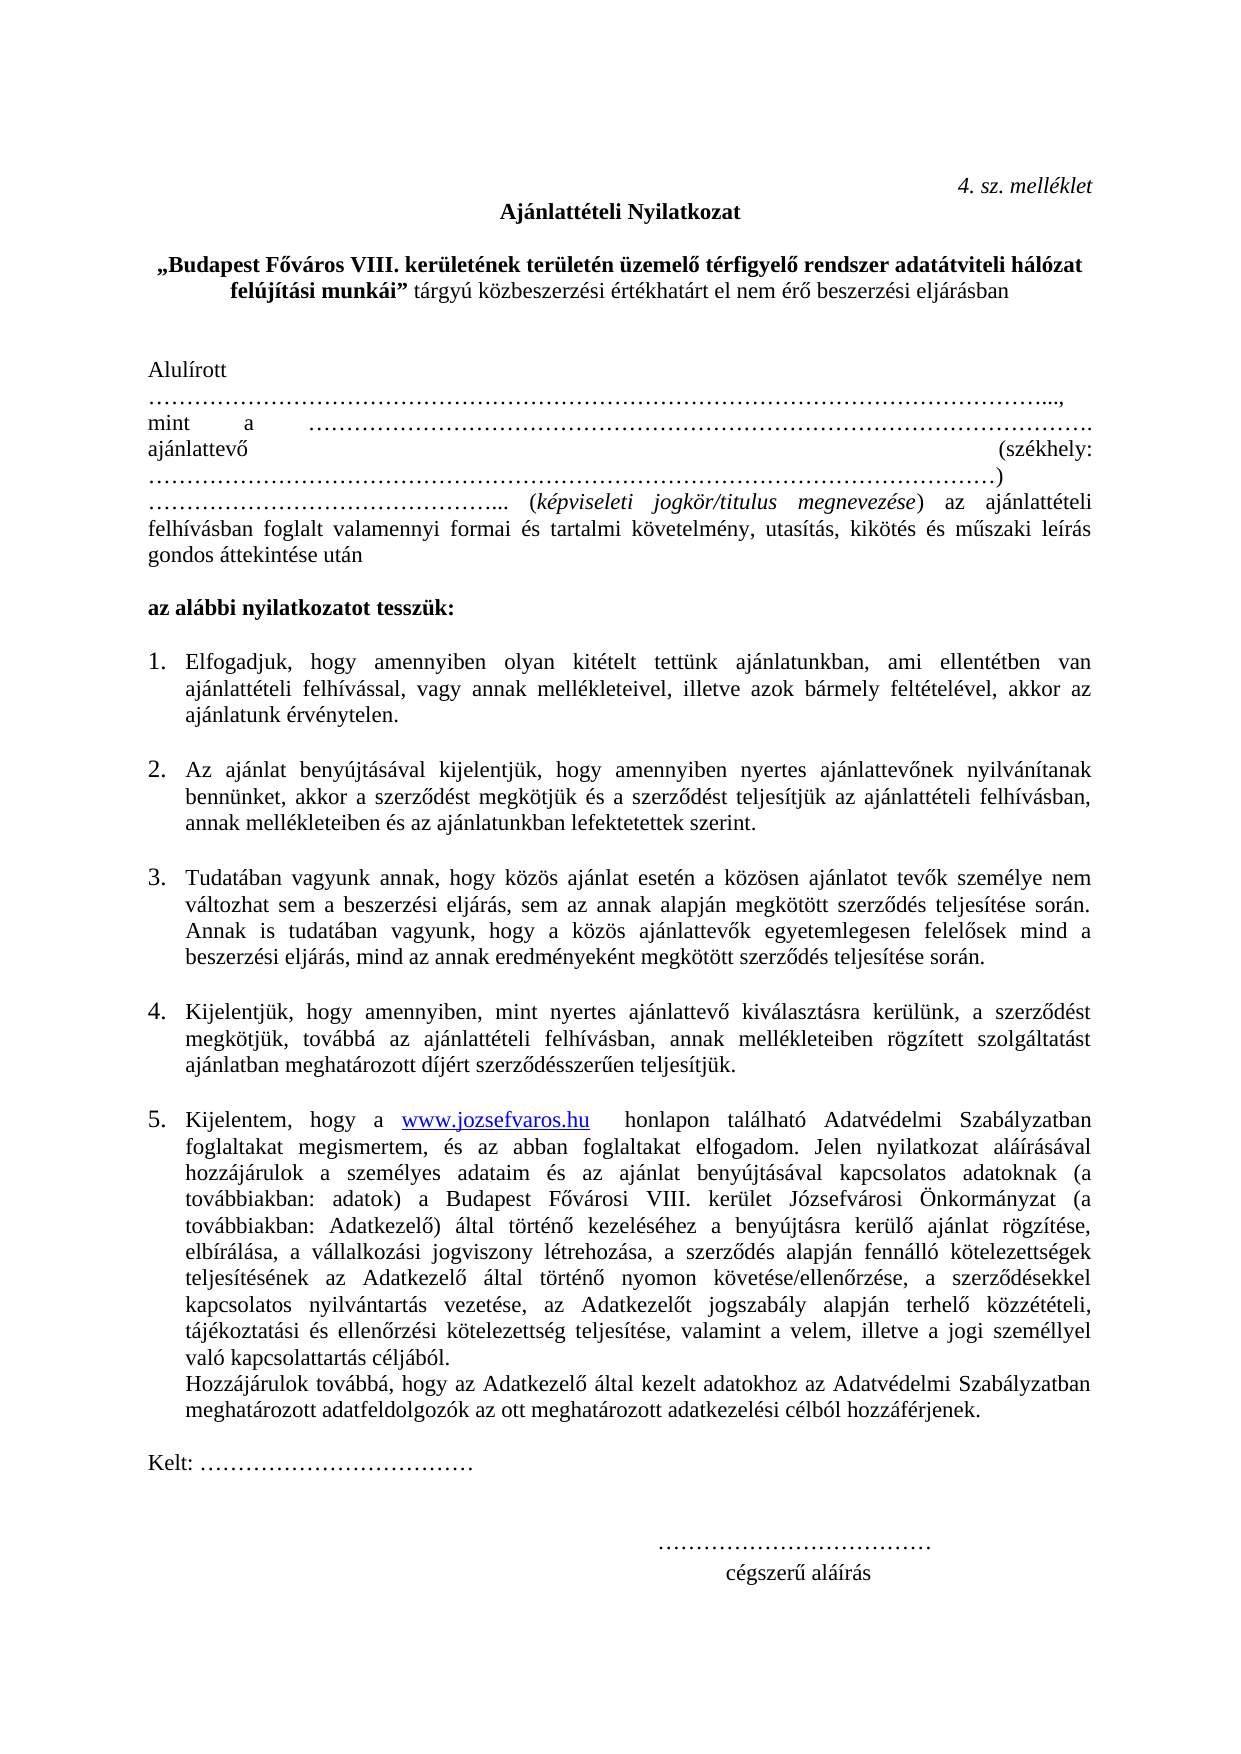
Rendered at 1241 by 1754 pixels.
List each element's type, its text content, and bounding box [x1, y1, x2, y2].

text Kelt: ……………………………… [148, 1449, 1093, 1475]
table_cell cégszerű aláírás [650, 1559, 1100, 1589]
text Hozzájárulok továbbá, hogy az Adatkezelő által kezelt adatokhoz az Adatvédelmi Szabályzatban meghatározott adatfeldolgozók az ott meghatározott adatkezelési célból hozzáférjenek. [185, 1370, 1093, 1423]
text 4. sz. melléklet [148, 172, 1093, 198]
list Tudatában vagyunk annak, hogy közös ajánlat esetén a közösen ajánlatot tevők személye nem változhat sem a beszerzési eljárás, sem az annak alapján megkötött szerződés teljesítése során. Annak is tudatában vagyunk, hogy a közös ajánlattevők egyetemlegesen felelősek mind a beszerzési eljárás, mind az annak eredményeként megkötött szerződés teljesítése során. [148, 862, 1093, 970]
table_header ……………………………… [650, 1528, 1100, 1559]
text Ajánlattételi Nyilatkozat [148, 198, 1093, 225]
list Elfogadjuk, hogy amennyiben olyan kitételt tettünk ajánlatunkban, ami ellentétben van ajánlattételi felhívással, vagy annak mellékleteivel, illetve azok bármely feltételével, akkor az ajánlatunk érvénytelen. [148, 646, 1093, 728]
list Kijelentjük, hogy amennyiben, mint nyertes ajánlattevő kiválasztásra kerülünk, a szerződést megkötjük, továbbá az ajánlattételi felhívásban, annak mellékleteiben rögzített szolgáltatást ajánlatban meghatározott díjért szerződésszerűen teljesítjük. [148, 996, 1093, 1078]
text „Budapest Főváros VIII. kerületének területén üzemelő térfigyelő rendszer adatátviteli hálózat felújítási munkái” tárgyú közbeszerzési értékhatárt el nem érő beszerzési eljárásban [148, 251, 1093, 304]
text Alulírott ………………………………………………………………………………………………………..., mint a …………………………………………………………………………………………. ajánlattevő (székhely: …………………………………………………………………………………………………) ………………………………………... (képviseleti jogkör/titulus megnevezése) az ajánlattételi felhívásban foglalt valamennyi formai és tartalmi követelmény, utasítás, kikötés és műszaki leírás gondos áttekintése után [148, 356, 1093, 567]
text az alábbi nyilatkozatot tesszük: [148, 594, 1093, 620]
list Kijelentem, hogy a www.jozsefvaros.hu honlapon található Adatvédelmi Szabályzatban foglaltakat megismertem, és az abban foglaltakat elfogadom. Jelen nyilatkozat aláírásával hozzájárulok a személyes adataim és az ajánlat benyújtásával kapcsolatos adatoknak (a továbbiakban: adatok) a Budapest Fővárosi VIII. kerület Józsefvárosi Önkormányzat (a továbbiakban: Adatkezelő) által történő kezeléséhez a benyújtásra kerülő ajánlat rögzítése, elbírálása, a vállalkozási jogviszony létrehozása, a szerződés alapján fennálló kötelezettségek teljesítésének az Adatkezelő által történő nyomon követése/ellenőrzése, a szerződésekkel kapcsolatos nyilvántartás vezetése, az Adatkezelőt jogszabály alapján terhelő közzétételi, tájékoztatási és ellenőrzési kötelezettség teljesítése, valamint a velem, illetve a jogi személlyel való kapcsolattartás céljából. [148, 1104, 1093, 1370]
list Az ajánlat benyújtásával kijelentjük, hogy amennyiben nyertes ajánlattevőnek nyilvánítanak bennünket, akkor a szerződést megkötjük és a szerződést teljesítjük az ajánlattételi felhívásban, annak mellékleteiben és az ajánlatunkban lefektetettek szerint. [148, 754, 1093, 836]
